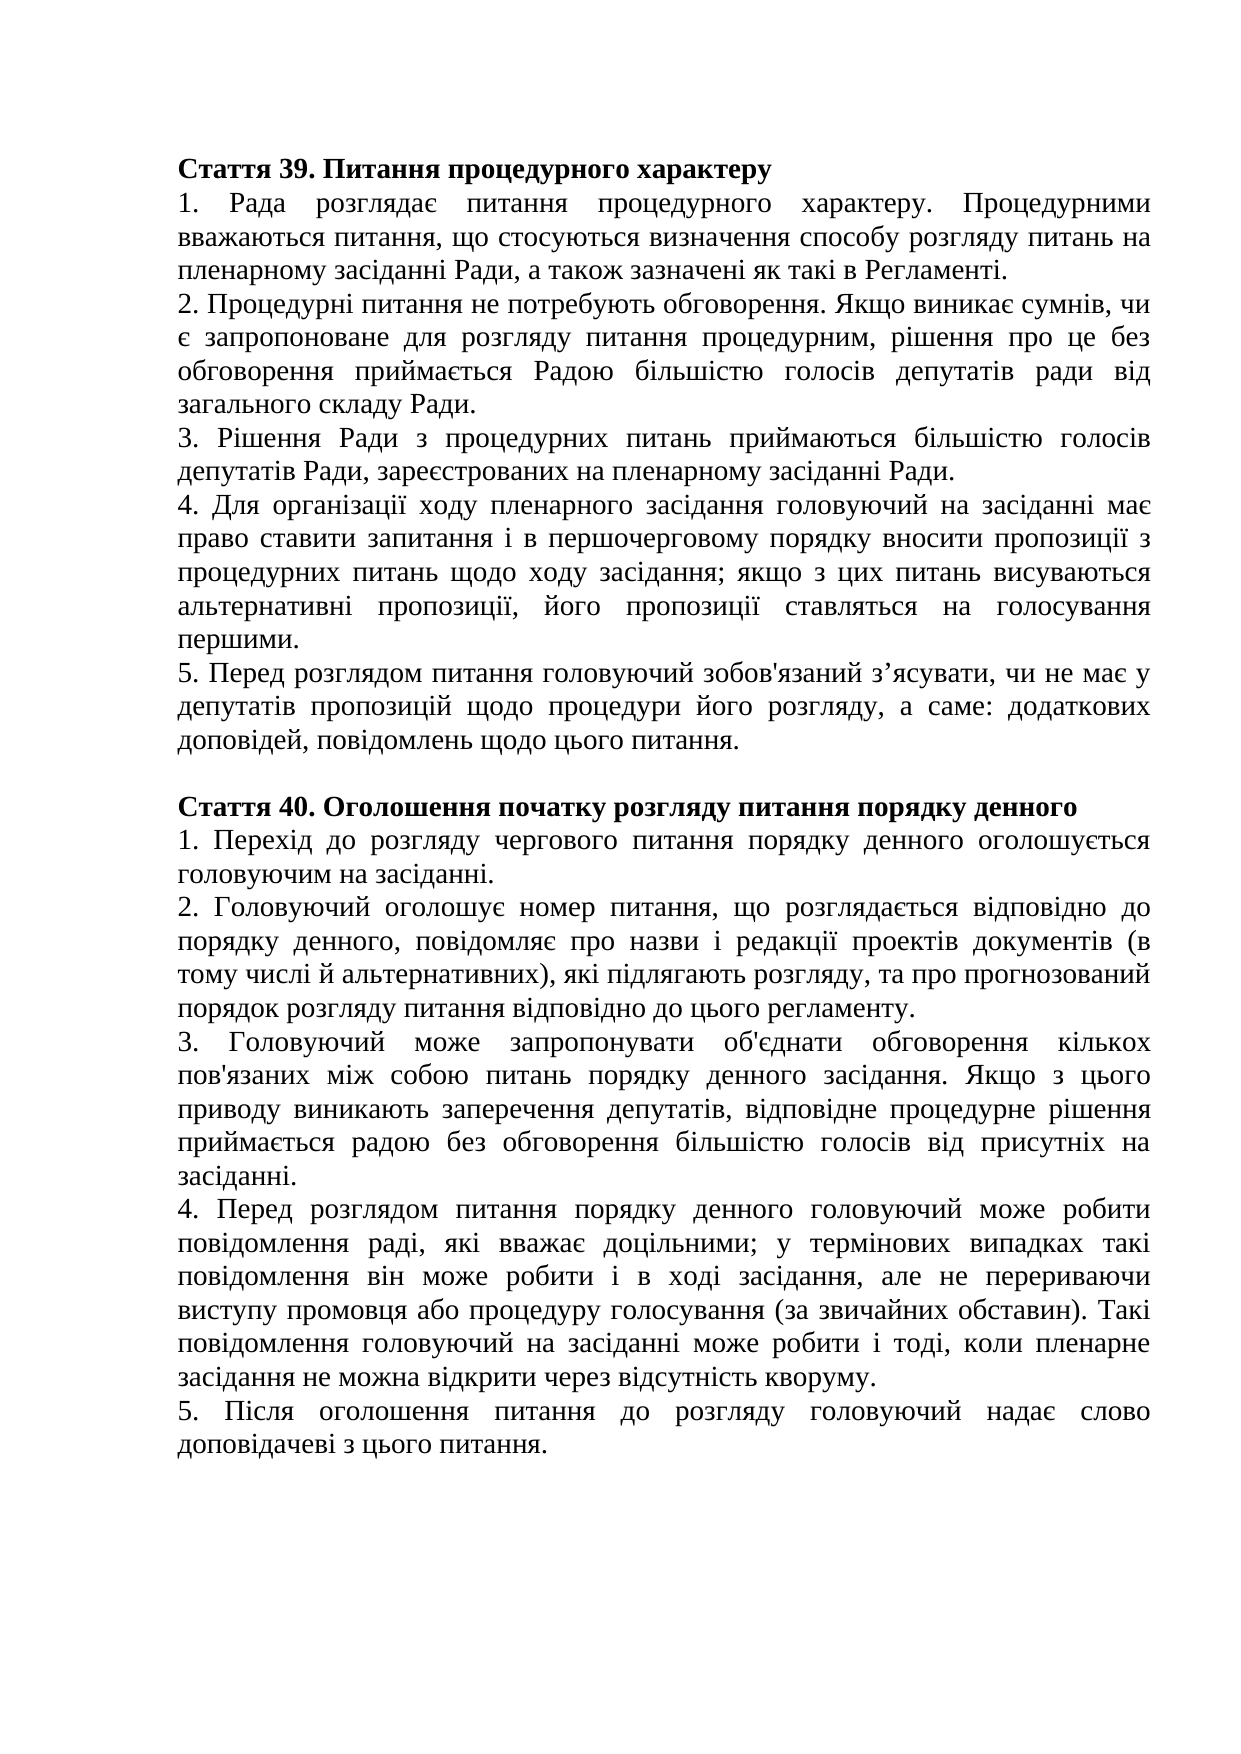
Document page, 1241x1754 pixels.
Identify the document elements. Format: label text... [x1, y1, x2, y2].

text 3. Головуючий може запропонувати об'єднати обговорення кількох пов'язаних між собою питань порядку денного засідання. Якщо з цього приводу виникають заперечення депутатів, відповідне процедурне рішення приймається радою без обговорення більшістю голосів від присутніх на засіданні. [177, 1024, 1152, 1191]
text 5. Після оголошення питання до розгляду головуючий надає слово доповідачеві з цього питання. [177, 1393, 1152, 1460]
text 4. Перед розглядом питання порядку денного головуючий може робити повідомлення раді, які вважає доцільними; у термінових випадках такі повідомлення він може робити і в ході засідання, але не перериваючи виступу промовця або процедуру голосування (за звичайних обставин). Такі повідомлення головуючий на засіданні може робити і тоді, коли пленарне засідання не можна відкрити через відсутність кворуму. [177, 1191, 1152, 1393]
text Стаття 40. Оголошення початку розгляду питання порядку денного [177, 789, 1152, 822]
text 4. Для організації ходу пленарного засідання головуючий на засіданні має право ставити запитання і в першочерговому порядку вносити пропозиції з процедурних питань щодо ходу засідання; якщо з цих питань висуваються альтернативні пропозиції, його пропозиції ставляться на голосування першими. [177, 487, 1152, 655]
text 2. Головуючий оголошує номер питання, що розглядається відповідно до порядку денного, повідомляє про назви і редакції проектів документів (в тому числі й альтернативних), які підлягають розгляду, та про прогнозований порядок розгляду питання відповідно до цього регламенту. [177, 889, 1152, 1024]
text Стаття 39. Питання процедурного характеру [177, 152, 1152, 185]
text 2. Процедурні питання не потребують обговорення. Якщо виникає сумнів, чи є запропоноване для розгляду питання процедурним, рішення про це без обговорення приймається Радою більшістю голосів депутатів ради від загального складу Ради. [177, 286, 1152, 420]
text 5. Перед розглядом питання головуючий зобов'язаний з’ясувати, чи не має у депутатів пропозицій щодо процедури його розгляду, а саме: додаткових доповідей, повідомлень щодо цього питання. [177, 655, 1152, 755]
text 3. Рішення Ради з процедурних питань приймаються більшістю голосів депутатів Ради, зареєстрованих на пленарному засіданні Ради. [177, 420, 1152, 487]
text 1. Перехід до розгляду чергового питання порядку денного оголошується головуючим на засіданні. [177, 822, 1152, 889]
text 1. Рада розглядає питання процедурного характеру. Процедурними вважаються питання, що стосуються визначення способу розгляду питань на пленарному засіданні Ради, а також зазначені як такі в Регламенті. [177, 185, 1152, 286]
